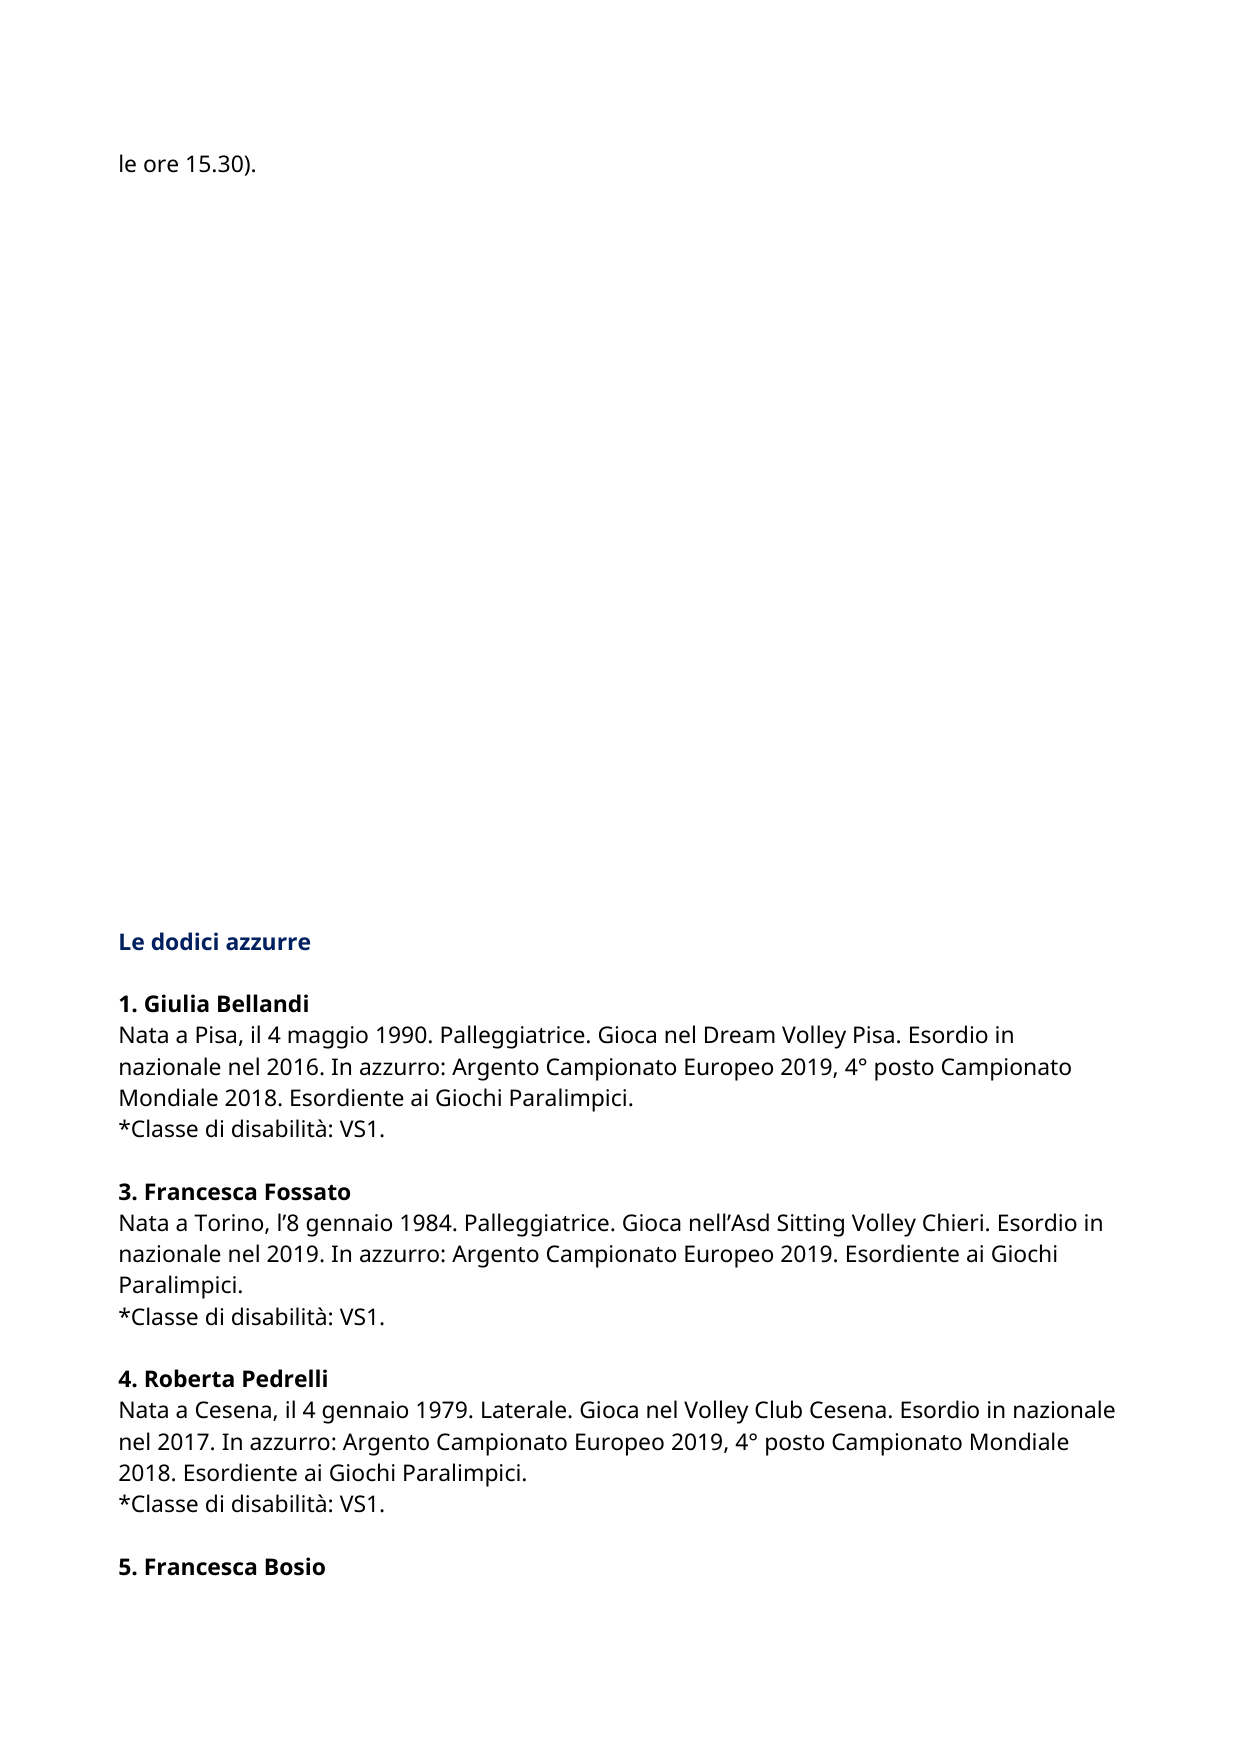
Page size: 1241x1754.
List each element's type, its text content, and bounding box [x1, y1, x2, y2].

text *Classe di disabilità: VS1. 4. Roberta Pedrelli [118, 1301, 1122, 1394]
text Le dodici azzurre 1. Giulia Bellandi Nata a Pisa, il 4 maggio 1990. Palleggiatrice. Gioca nel Dream Volley Pisa. Esordio in nazionale nel 2016. In azzurro: Argento Campionato Europeo 2019, 4° posto Campionato Mondiale 2018. Esordiente ai Giochi Paralimpici. *Classe di disabilità: VS1. 3. Francesca Fossato Nata a Torino, l’8 gennaio 1984. Palleggiatrice. Gioca nell’Asd Sitting Volley Chieri. Esordio in nazionale nel 2019. In azzurro: Argento Campionato Europeo 2019. Esordiente ai Giochi Paralimpici. [118, 863, 1122, 1301]
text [118, 148, 1122, 457]
text Nata a Cesena, il 4 gennaio 1979. Laterale. Gioca nel Volley Club Cesena. Esordio in nazionale nel 2017. In azzurro: Argento Campionato Europeo 2019, 4° posto Campionato Mondiale 2018. Esordiente ai Giochi Paralimpici. *Classe di disabilità: VS1. 5. Francesca Bosio [118, 1394, 1122, 1582]
